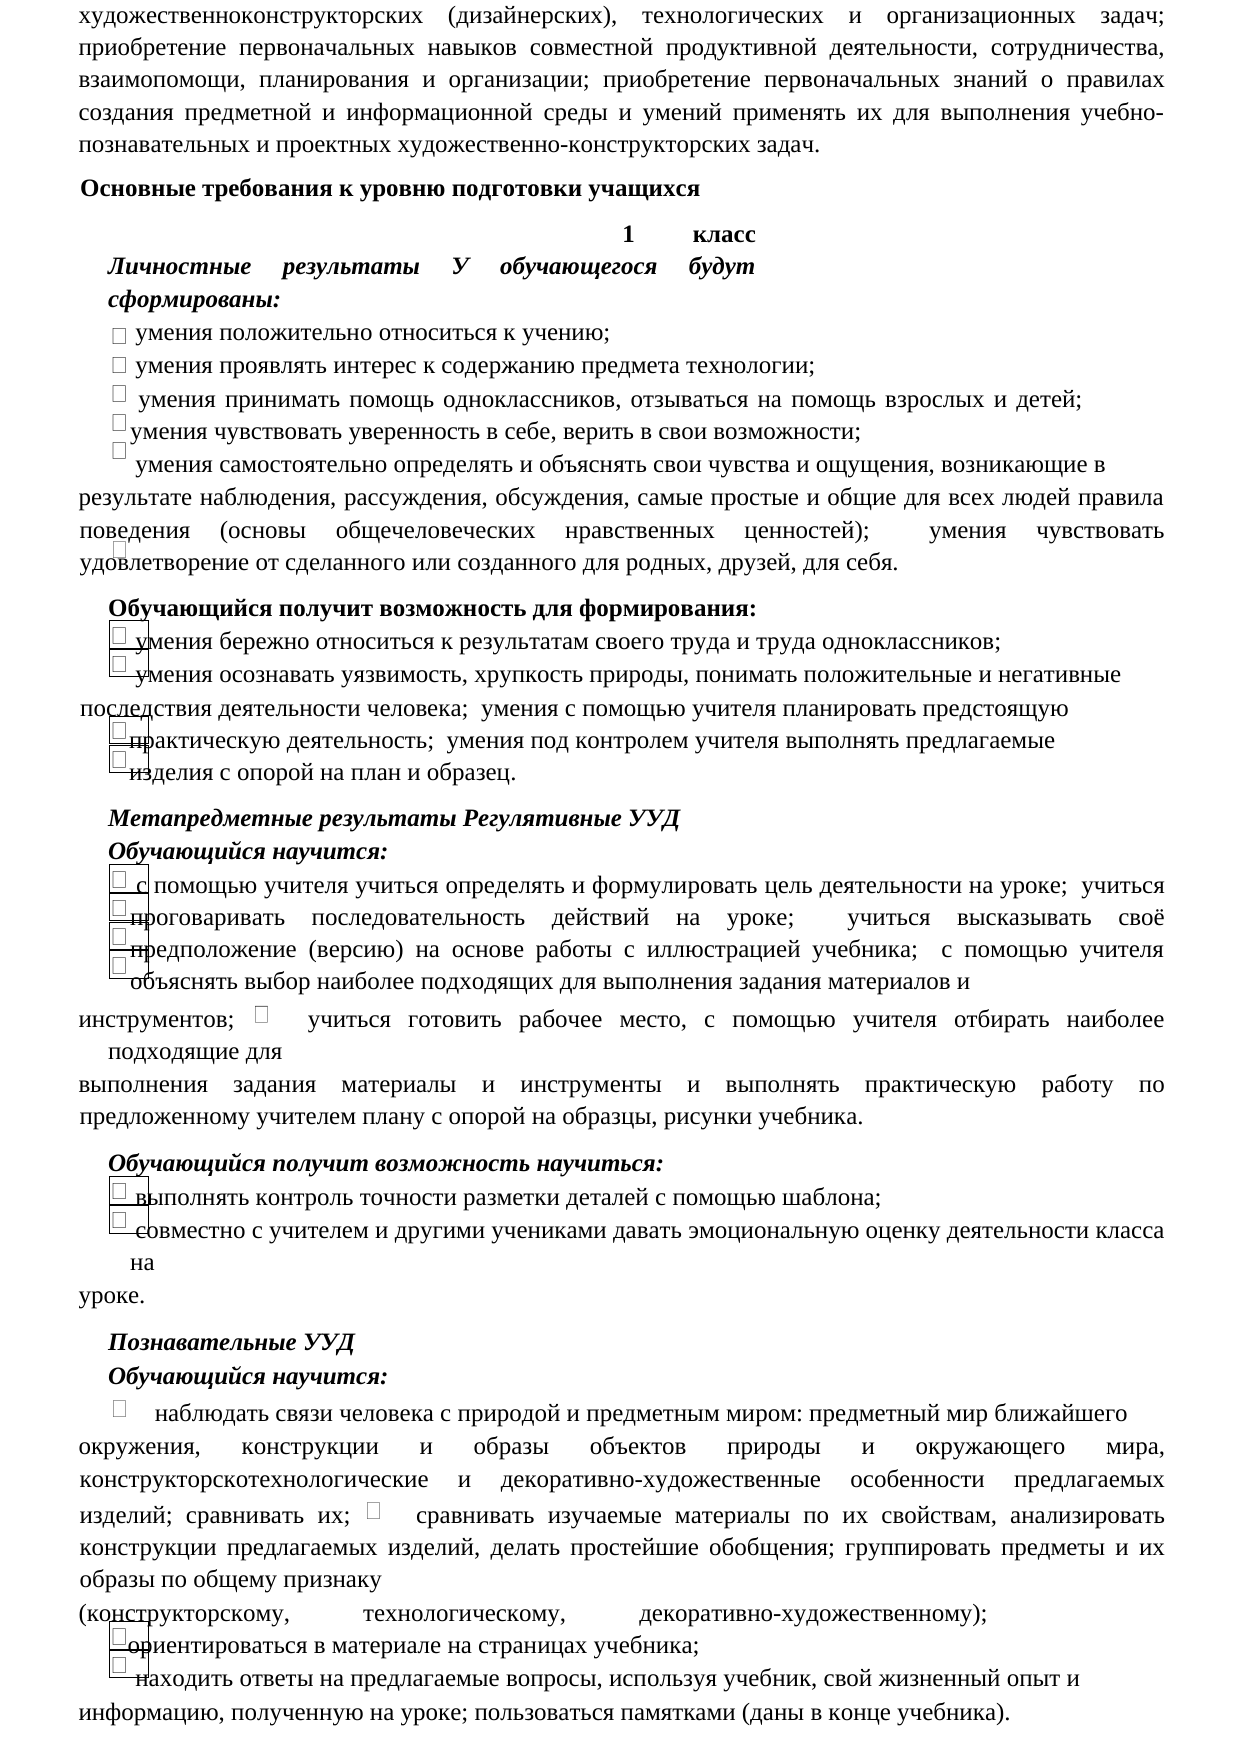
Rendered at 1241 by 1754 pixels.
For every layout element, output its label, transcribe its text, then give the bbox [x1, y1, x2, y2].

text умения самостоятельно определять и объяснять свои чувства и ощущения, возникающие в [129, 449, 1166, 478]
text Обучающийся получит возможность для формирования: [108, 593, 1167, 622]
text окружения, конструкции и образы объектов природы и окружающего мира, конструкторскотехнологические и декоративно-художественные особенности предлагаемых изделий; сравнивать их; сравнивать изучаемые материалы по их свойствам, анализировать конструкции предлагаемых изделий, делать простейшие обобщения; группировать предметы и их образы по общему признаку [78, 1431, 1166, 1593]
text выполнения задания материалы и инструменты и выполнять практическую работу по предложенному учителем плану с опорой на образцы, рисунки учебника. [78, 1069, 1166, 1130]
picture [109, 1393, 149, 1422]
text информацию, полученную на уроке; пользоваться памятками (даны в конце учебника). [78, 1697, 1166, 1725]
text умения положительно относиться к учению; [129, 317, 1166, 346]
text Метапредметные результаты Регулятивные УУД [108, 803, 951, 832]
text с помощью учителя учиться определять и формулировать цель деятельности на уроке; учиться проговаривать последовательность действий на уроке; учиться высказывать своё предположение (версию) на основе работы с иллюстрацией учебника; с помощью учителя объяснять выбор наиболее подходящих для выполнения задания материалов и [129, 870, 1166, 995]
text (конструкторскому, технологическому, декоративно-художественному); ориентироваться в материале на страницах учебника; [78, 1598, 988, 1659]
picture [251, 999, 291, 1027]
text Обучающийся научится: [108, 1361, 756, 1389]
text умения бережно относиться к результатам своего труда и труда одноклассников; [129, 626, 1166, 655]
text находить ответы на предлагаемые вопросы, используя учебник, свой жизненный опыт и [129, 1663, 1166, 1692]
text уроке. [78, 1280, 1166, 1309]
text инструментов; учиться готовить рабочее место, с помощью учителя отбирать наиболее подходящие для [78, 999, 1166, 1065]
picture [110, 1177, 148, 1204]
text 1 класс Личностные результаты У обучающегося будут сформированы: [108, 219, 756, 312]
picture [110, 650, 148, 676]
picture [110, 951, 129, 978]
picture [110, 865, 148, 892]
text умения принимать помощь одноклассников, отзываться на помощь взрослых и детей; умения чувствовать уверенность в себе, верить в свои возможности; [129, 384, 1083, 444]
text выполнять контроль точности разметки деталей с помощью шаблона; [129, 1182, 1166, 1210]
text результате наблюдения, рассуждения, обсуждения, самые простые и общие для всех людей правила поведения (основы общечеловеческих нравственных ценностей); умения чувствовать удовлетворение от сделанного или созданного для родных, друзей, для себя. [78, 482, 1166, 576]
picture [109, 350, 149, 464]
text Основные требования к уровню подготовки учащихся [80, 173, 1167, 201]
text последствия деятельности человека; умения с помощью учителя планировать предстоящую практическую деятельность; умения под контролем учителя выполнять предлагаемые изделия с опорой на план и образец. [80, 693, 1083, 786]
picture [109, 321, 149, 349]
text наблюдать связи человека с природой и предметным миром: предметный мир ближайшего [109, 1394, 1166, 1427]
text совместно с учителем и другими учениками давать эмоциональную оценку деятельности класса на [129, 1215, 1166, 1276]
picture [363, 1495, 403, 1524]
picture [110, 923, 129, 949]
text Познавательные УУД [108, 1327, 756, 1356]
text Обучающийся получит возможность научиться: [108, 1148, 756, 1177]
picture [110, 622, 148, 648]
picture [110, 1206, 148, 1233]
picture [110, 894, 129, 920]
picture [110, 1659, 148, 1677]
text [78, 0, 1166, 157]
text умения проявлять интерес к содержанию предмета технологии; [129, 350, 1166, 379]
text умения осознавать уязвимость, хрупкость природы, понимать положительные и негативные [129, 659, 1166, 688]
text Обучающийся научится: [108, 836, 756, 865]
